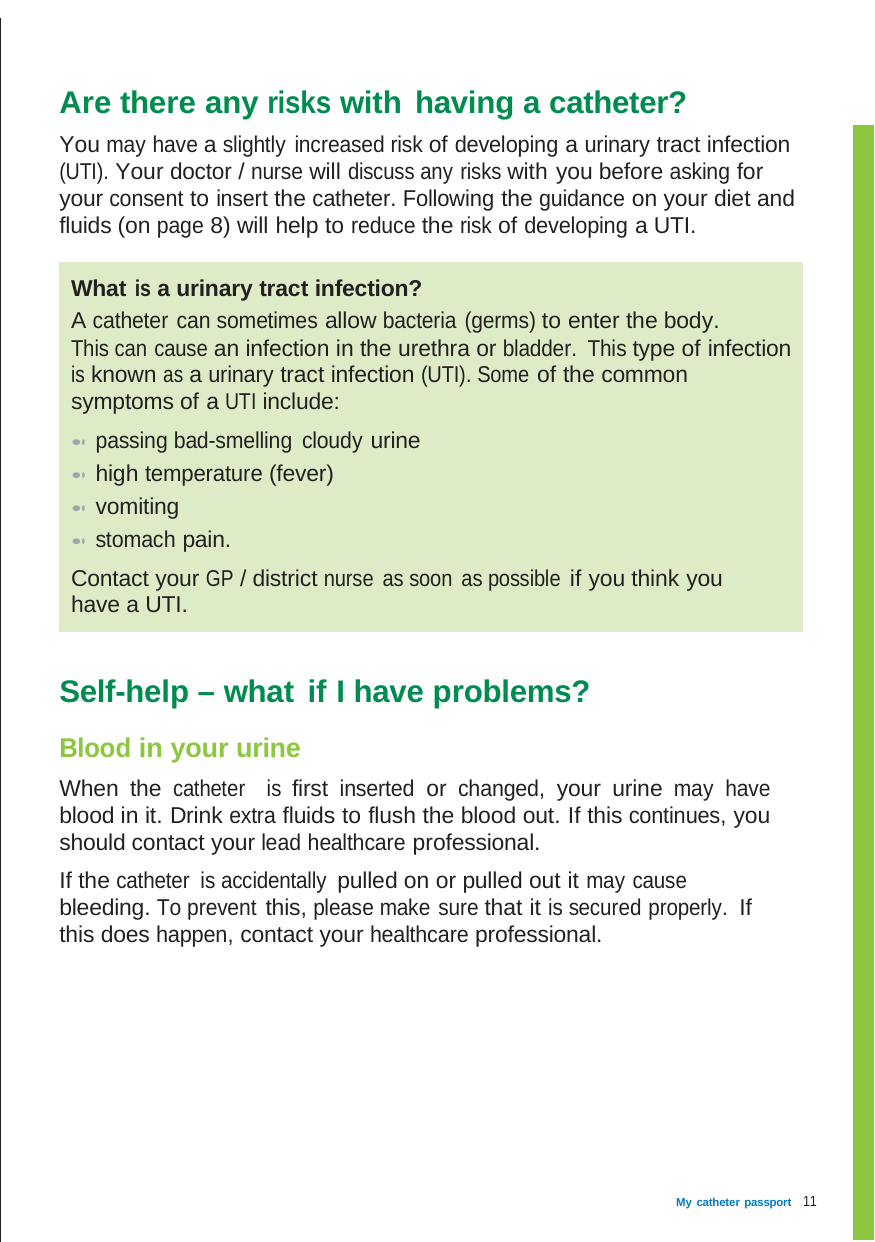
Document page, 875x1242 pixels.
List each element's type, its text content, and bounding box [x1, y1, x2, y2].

text If the catheter is accidentally pulled on or pulled out it may cause bleeding. To prevent this, please make sure that it is secured properly. If this does happen, contact your healthcare professional. [59, 867, 779, 948]
text When the catheter is first inserted or changed, your urine may have blood in it. Drink extra fluids to flush the blood out. If this continues, you should contact your lead healthcare professional. [59, 775, 771, 855]
text My catheter passport 11 [48, 1193, 817, 1209]
text Blood in your urine [59, 732, 828, 763]
text Are there any risks with having a catheter? [59, 84, 828, 121]
text ●● passing bad-smelling cloudy urine [71, 427, 828, 453]
text Contact your GP / district nurse as soon as possible if you think you have a UTI. [71, 564, 761, 618]
text This can cause an infection in the urethra or bladder. This type of infection is known as a urinary tract infection (UTI). Some of the common symptoms of a UTI include: [71, 334, 791, 415]
text What is a urinary tract infection? [71, 274, 828, 301]
text Self-help – what if I have problems? [59, 673, 828, 709]
text A catheter can sometimes allow bacteria (germs) to enter the body. [71, 307, 828, 334]
text You may have a slightly increased risk of developing a urinary tract infection (UTI). Your doctor / nurse will discuss any risks with you before asking for your consent to insert the catheter. Following the guidance on your diet and fluids (on page 8) will help to reduce the risk of developing a UTI. [59, 131, 801, 238]
text ●● vomiting [71, 493, 828, 519]
text ●● stomach pain. [71, 526, 828, 552]
text ●● high temperature (fever) [71, 460, 828, 486]
